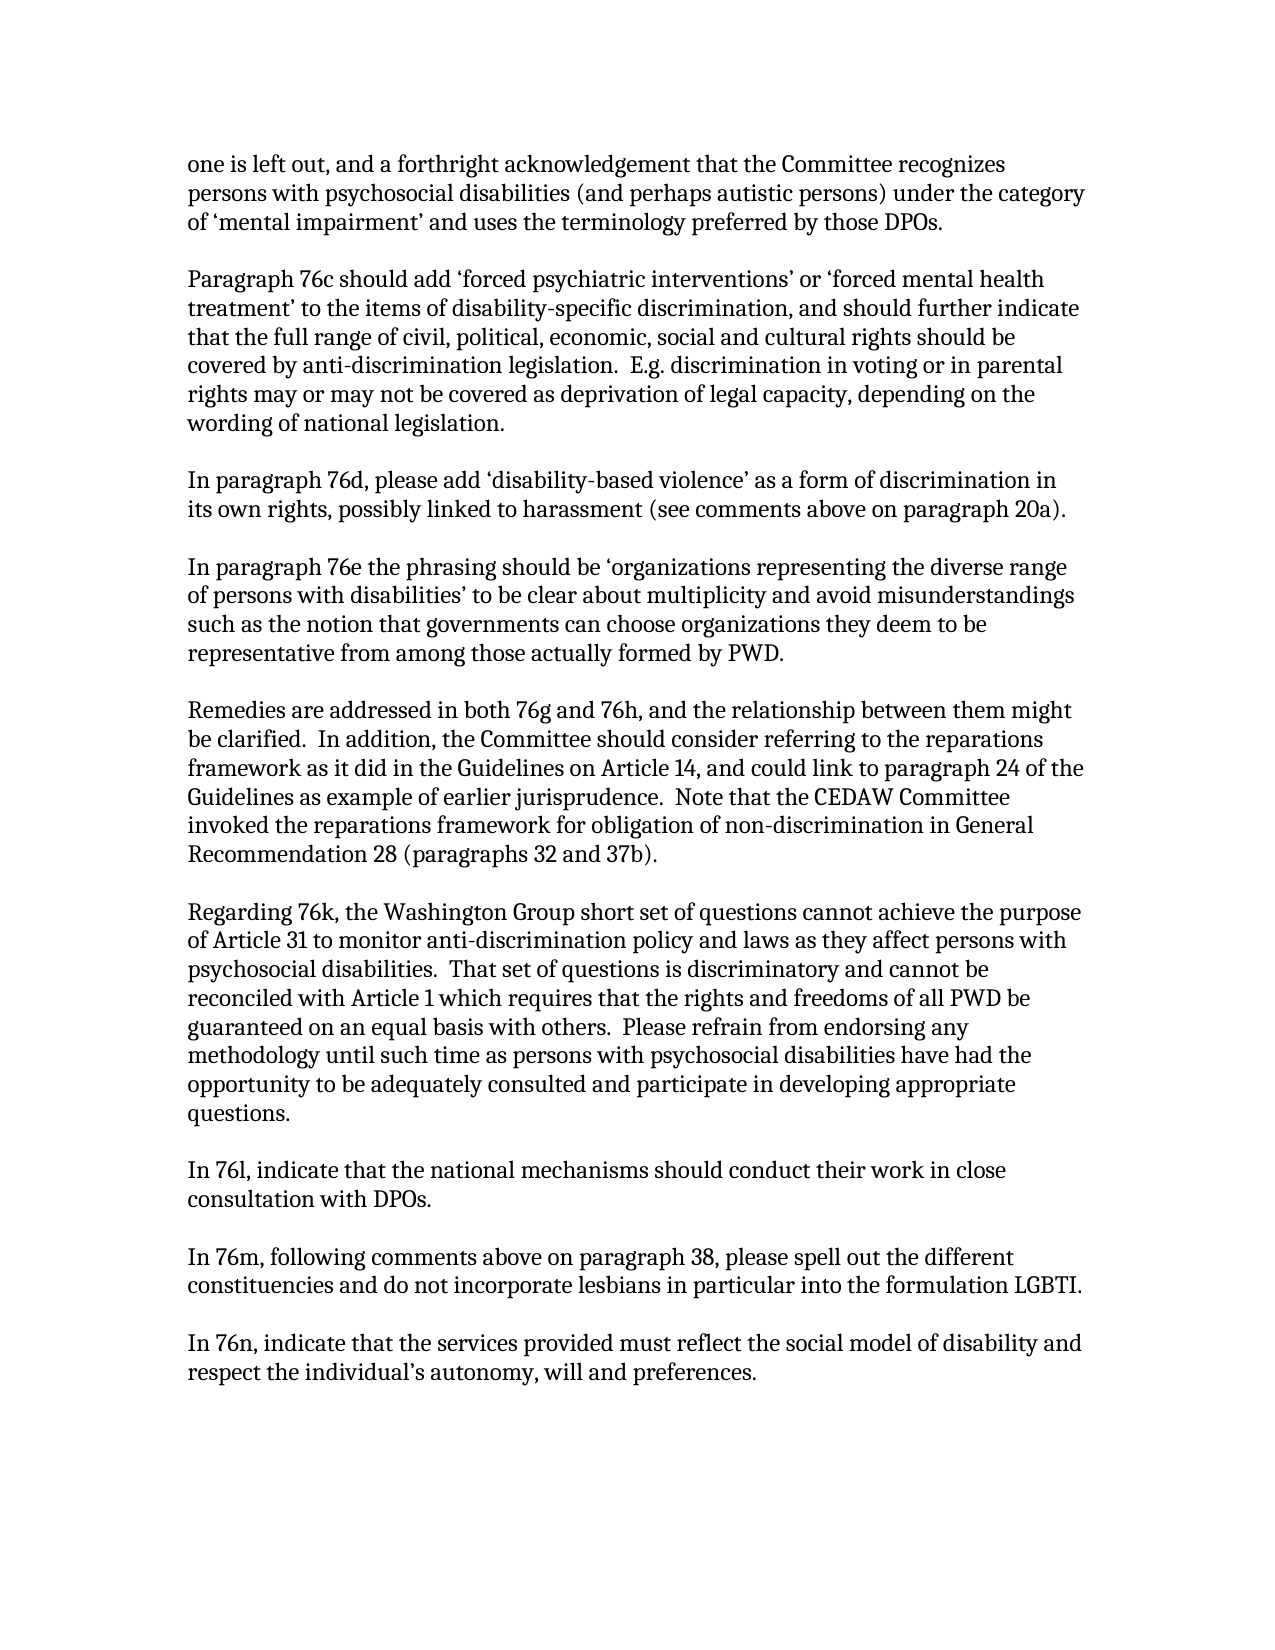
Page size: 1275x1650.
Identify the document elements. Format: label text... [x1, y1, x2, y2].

text Remedies are addressed in both 76g and 76h, and the relationship between them might be clarified. In addition, the Committee should consider referring to the reparations framework as it did in the Guidelines on Article 14, and could link to paragraph 24 of the Guidelines as example of earlier jurisprudence. Note that the CEDAW Committee invoked the reparations framework for obligation of non-discrimination in General Recommendation 28 (paragraphs 32 and 37b). [187, 696, 1087, 869]
text In paragraph 76d, please add ‘disability-based violence’ as a form of discrimination in its own rights, possibly linked to harassment (see comments above on paragraph 20a). [187, 466, 1087, 524]
text In 76m, following comments above on paragraph 38, please spell out the different constituencies and do not incorporate lesbians in particular into the formulation LGBTI. [187, 1242, 1087, 1300]
text In 76n, indicate that the services provided must reflect the social model of disability and respect the individual’s autonomy, will and preferences. [187, 1329, 1087, 1386]
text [187, 150, 1087, 236]
text Regarding 76k, the Washington Group short set of questions cannot achieve the purpose of Article 31 to monitor anti-discrimination policy and laws as they affect persons with psychosocial disabilities. That set of questions is discriminatory and cannot be reconciled with Article 1 which requires that the rights and freedoms of all PWD be guaranteed on an equal basis with others. Please refrain from endorsing any methodology until such time as persons with psychosocial disabilities have had the opportunity to be adequately consulted and participate in developing appropriate questions. [187, 897, 1087, 1127]
text Paragraph 76c should add ‘forced psychiatric interventions’ or ‘forced mental health treatment’ to the items of disability-specific discrimination, and should further indicate that the full range of civil, political, economic, social and cultural rights should be covered by anti-discrimination legislation. E.g. discrimination in voting or in parental rights may or may not be covered as deprivation of legal capacity, depending on the wording of national legislation. [187, 265, 1087, 437]
text In paragraph 76e the phrasing should be ‘organizations representing the diverse range of persons with disabilities’ to be clear about multiplicity and avoid misunderstandings such as the notion that governments can choose organizations they deem to be representative from among those actually formed by PWD. [187, 552, 1087, 667]
text In 76l, indicate that the national mechanisms should conduct their work in close consultation with DPOs. [187, 1156, 1087, 1214]
